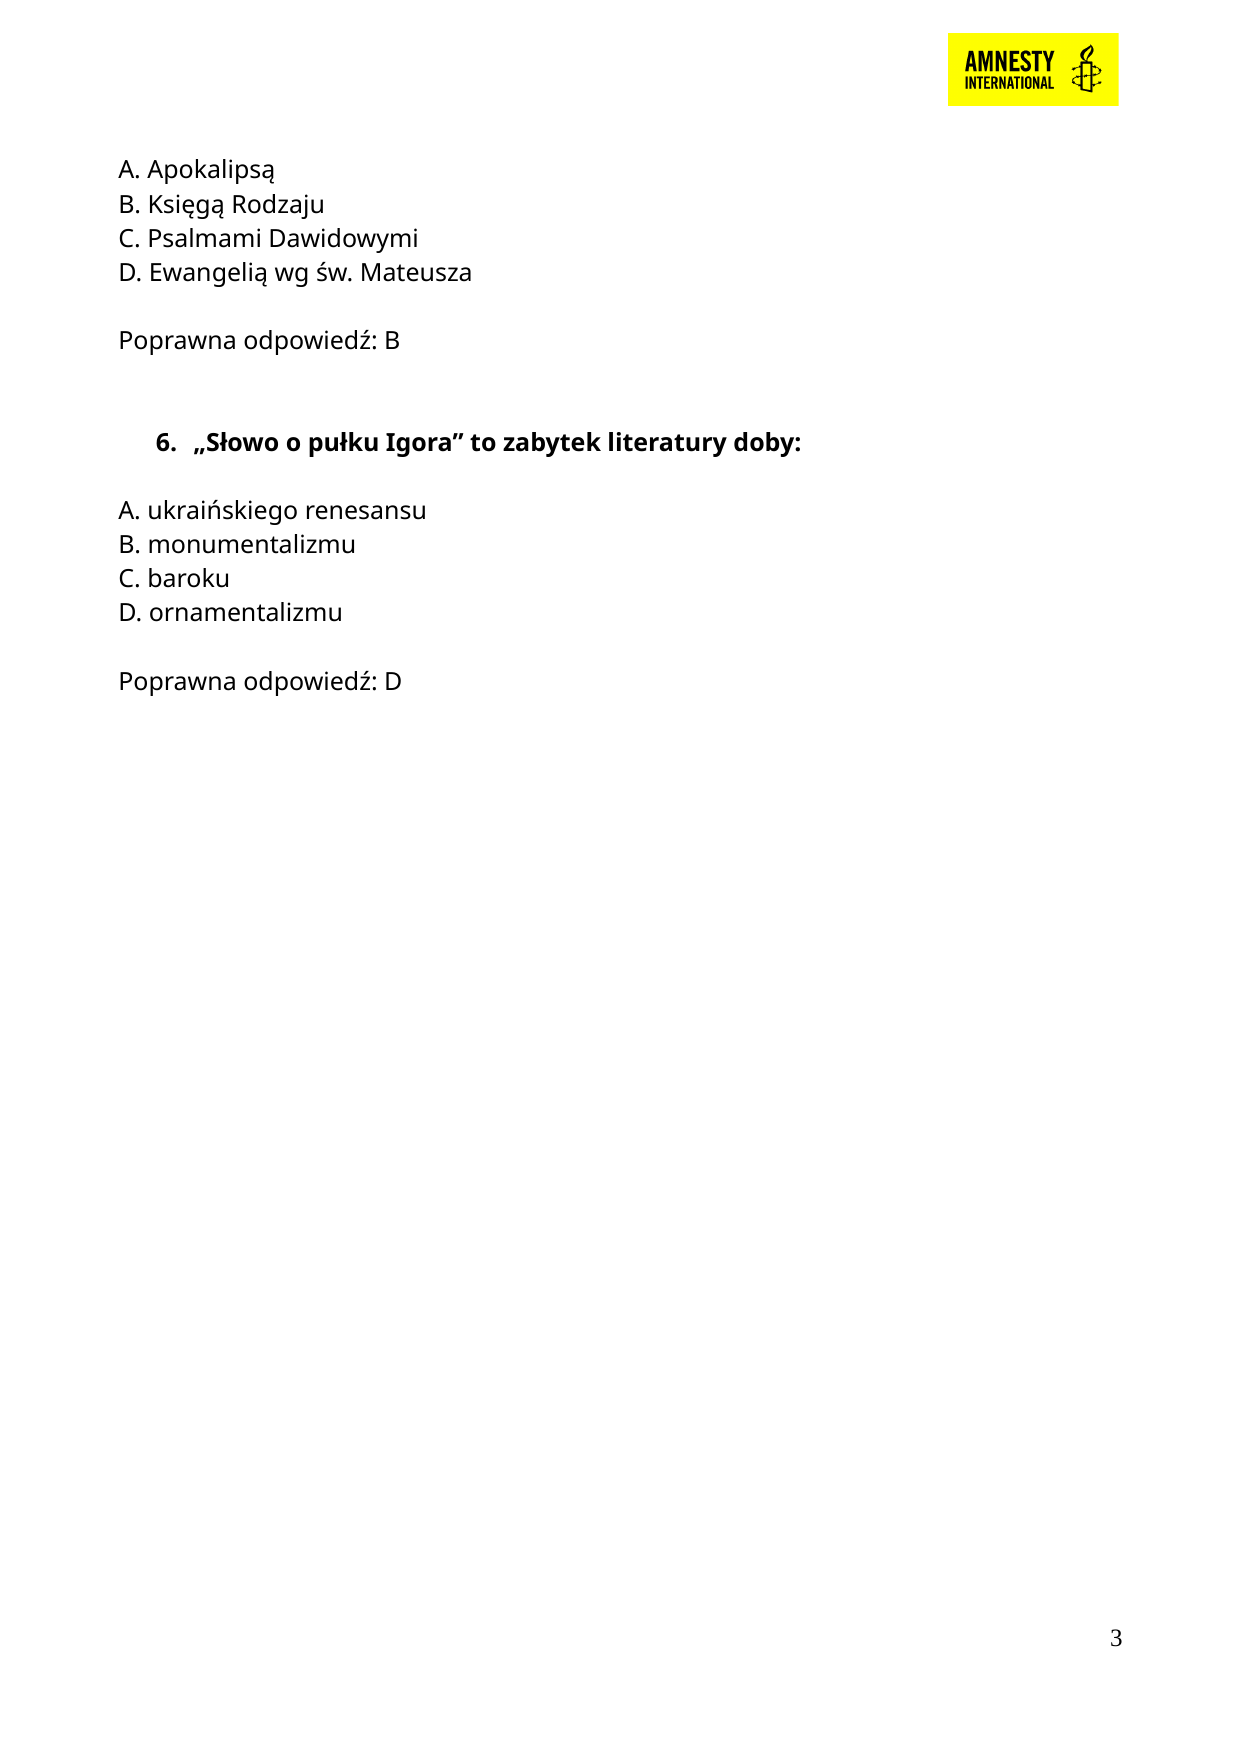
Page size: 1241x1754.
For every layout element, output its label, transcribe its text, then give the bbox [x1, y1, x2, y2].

text B. Księgą Rodzaju [118, 186, 1122, 220]
picture [948, 33, 1119, 106]
text A. Apokalipsą [118, 152, 1122, 186]
text D. Ewangelią wg św. Mateusza [118, 254, 1122, 288]
text C. Psalmami Dawidowymi [118, 220, 1122, 254]
text A. ukraińskiego renesansu [118, 493, 1122, 527]
text Poprawna odpowiedź: B [118, 322, 1122, 357]
text D. ornamentalizmu [118, 595, 1122, 629]
text B. monumentalizmu [118, 527, 1122, 561]
list „Słowo o pułku Igora” to zabytek literatury doby: [156, 425, 1122, 459]
text Poprawna odpowiedź: D [118, 663, 1122, 697]
text C. baroku [118, 561, 1122, 595]
